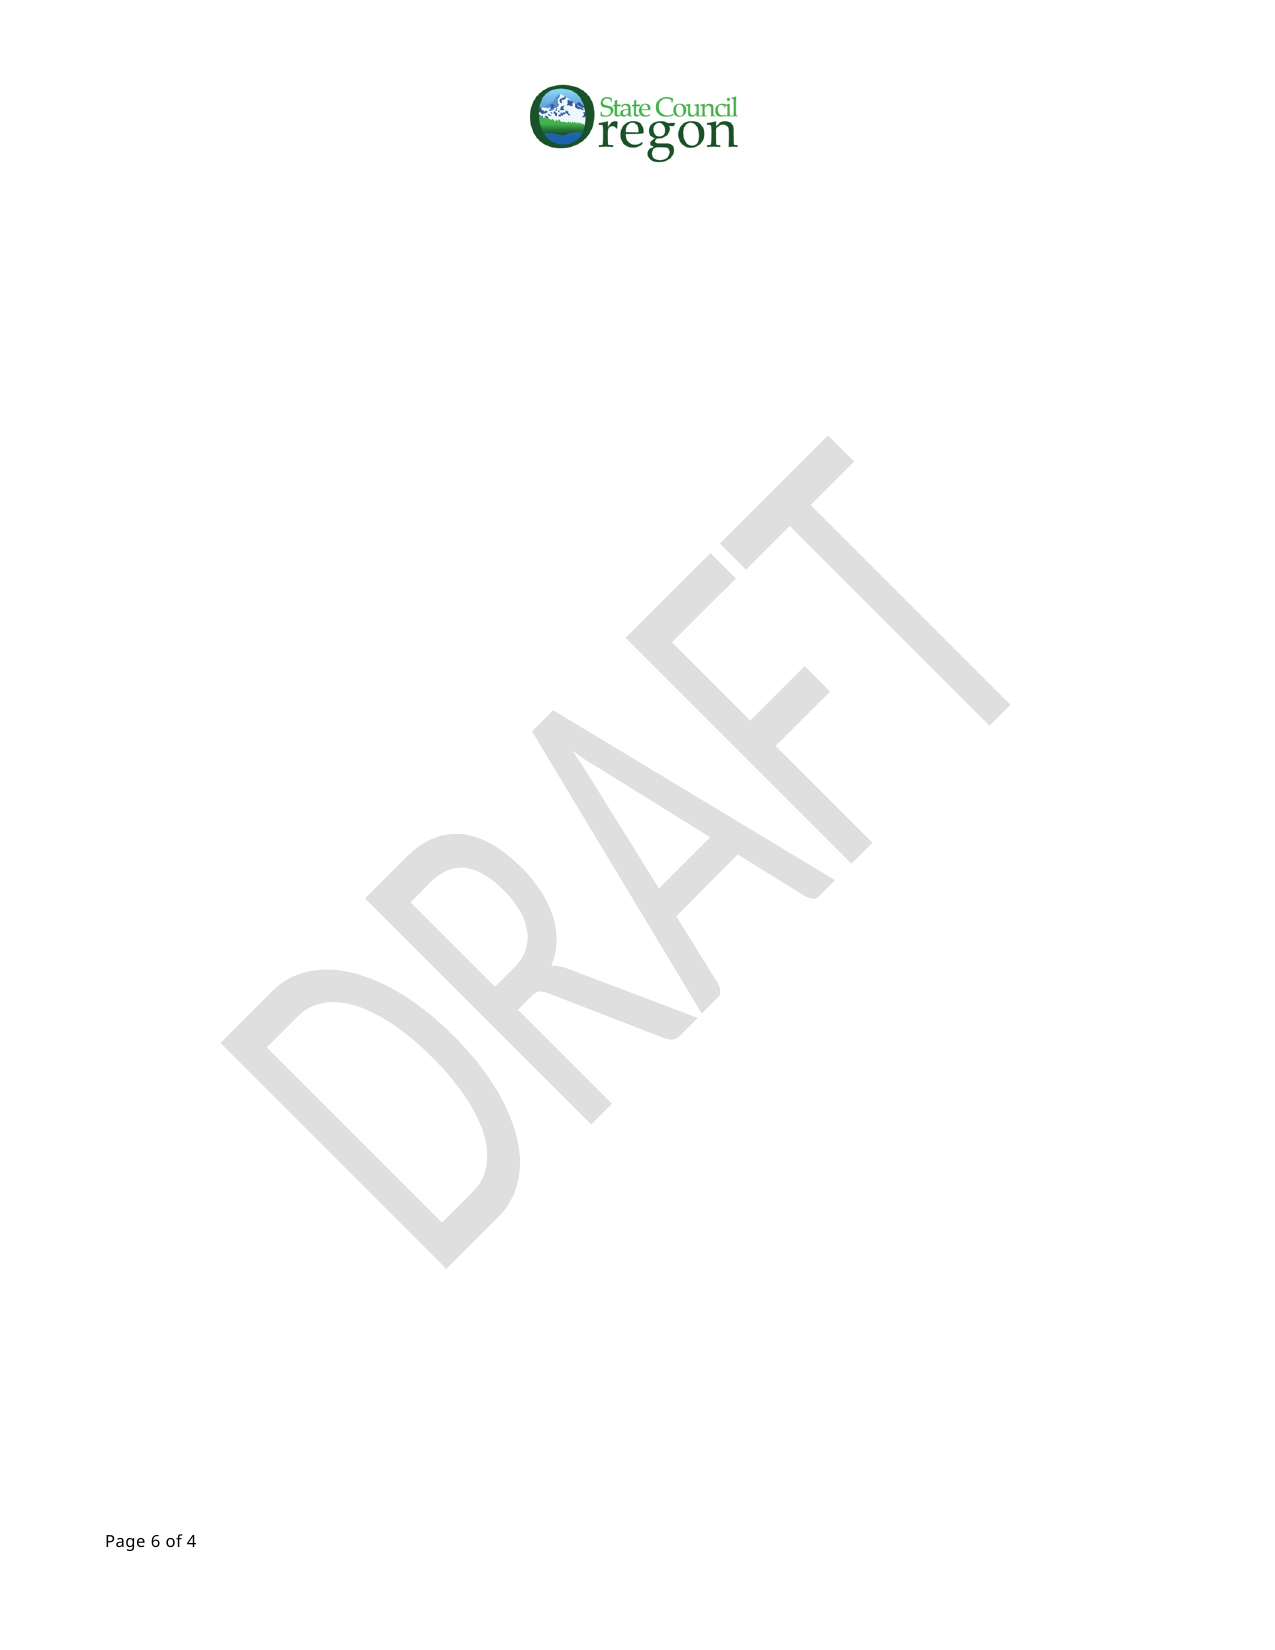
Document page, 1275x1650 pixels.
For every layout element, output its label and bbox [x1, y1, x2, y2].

picture [520, 75, 755, 175]
